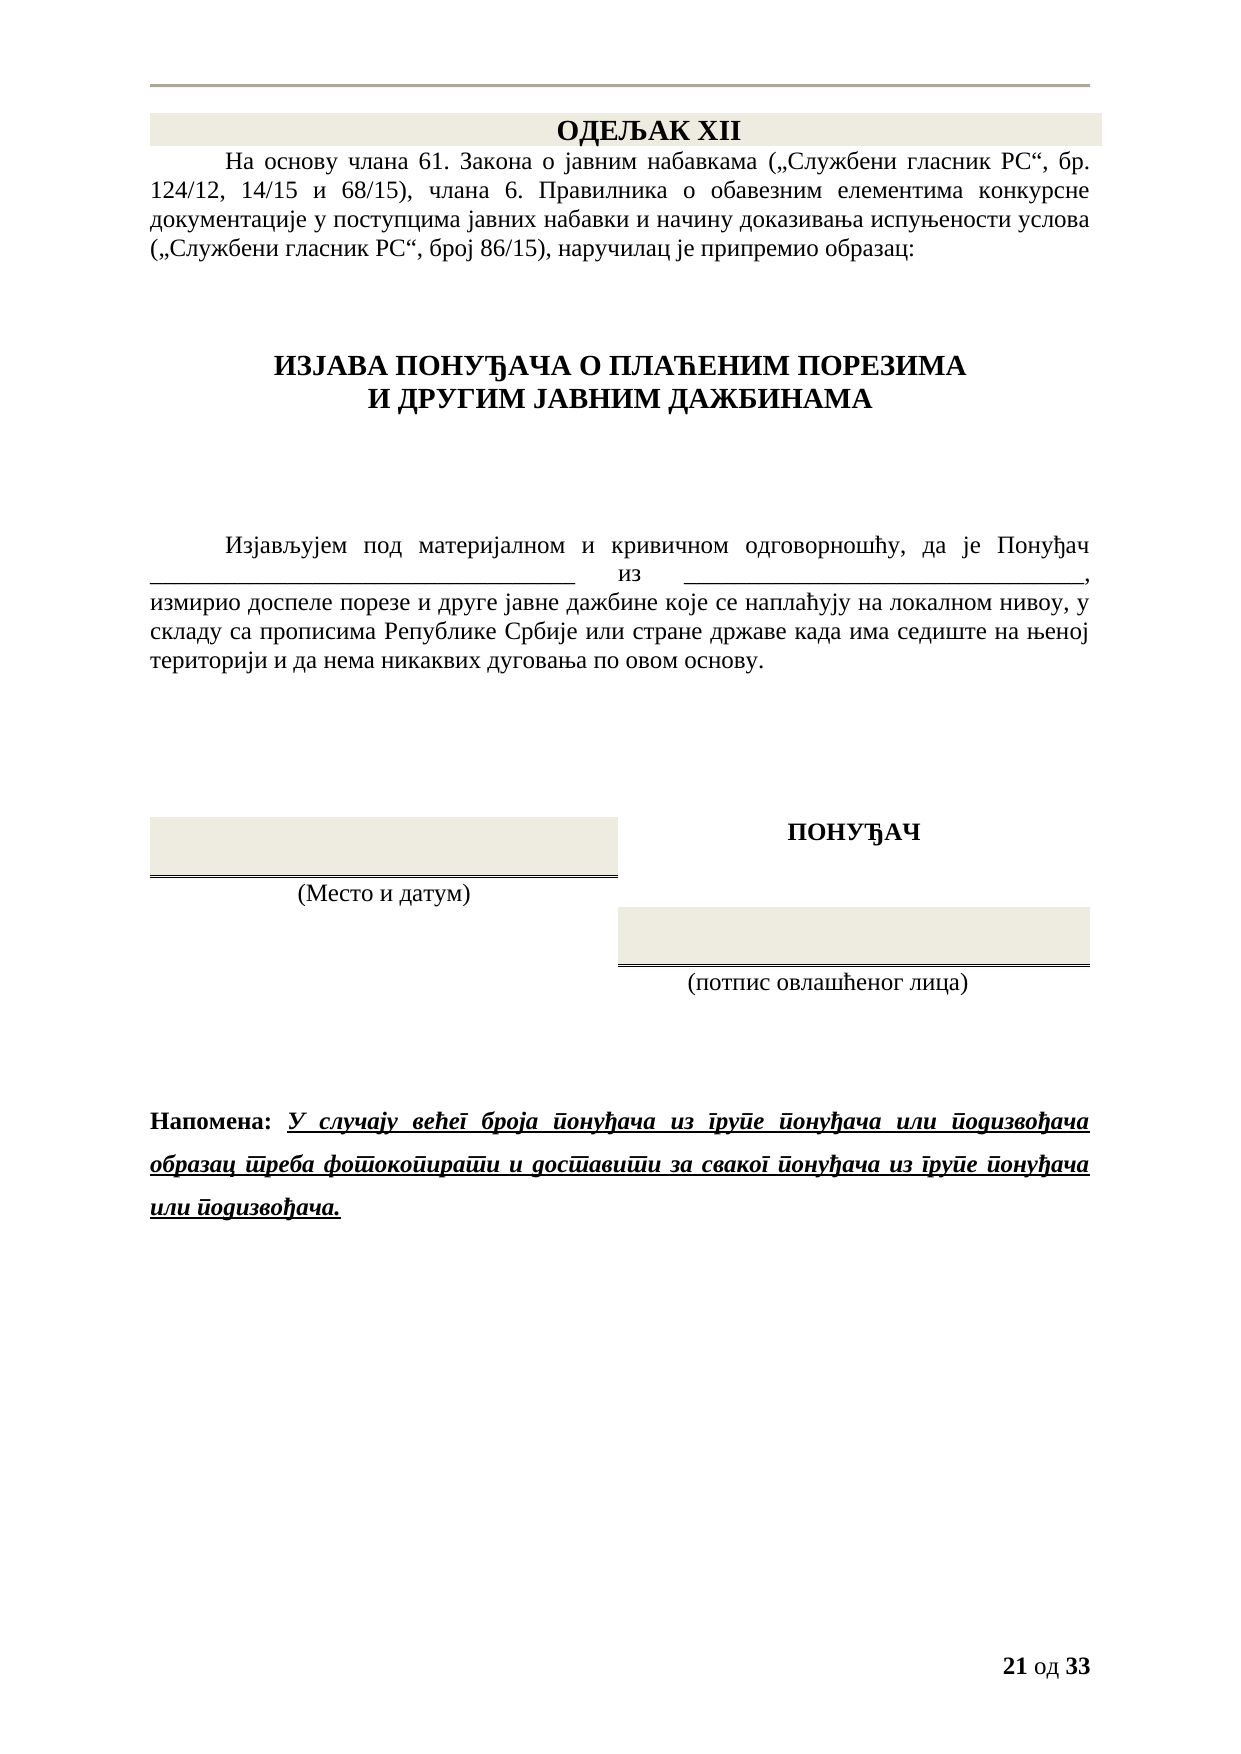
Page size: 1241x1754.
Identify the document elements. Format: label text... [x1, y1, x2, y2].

table_header На основу члана 61. Закона о јавним набавкама („Службени гласник РС“, бр. 124/12, 14/15 и 68/15), члана 6. Правилника о обавезним елементима конкурсне документације у поступцима јавних набавки и начину доказивања испуњености услова („Службени гласник РС“, број 86/15), наручилац је припремио образац: ИЗЈАВА ПОНУЂАЧА О ПЛАЋЕНИМ ПОРЕЗИМА И ДРУГИМ ЈАВНИМ ДАЖБИНАМА Изјављујем под материјалном и кривичном одговорношћу, да je Понуђач __________________________________ из ________________________________, измирио доспеле порезе и друге јавне дажбине које се наплаћују на локалном нивоу, у складу са прописима Републике Србије или стране државе када има седиште на њеној територији и да нема никаквих дуговања по овом основу. (потпис овлашћеног лица) Напомена: У случају већег броја понуђача из групе понуђача или подизвођача образац треба фотокопирати и доставити за сваког понуђача из групе понуђача или подизвођача. [139, 113, 1102, 1413]
